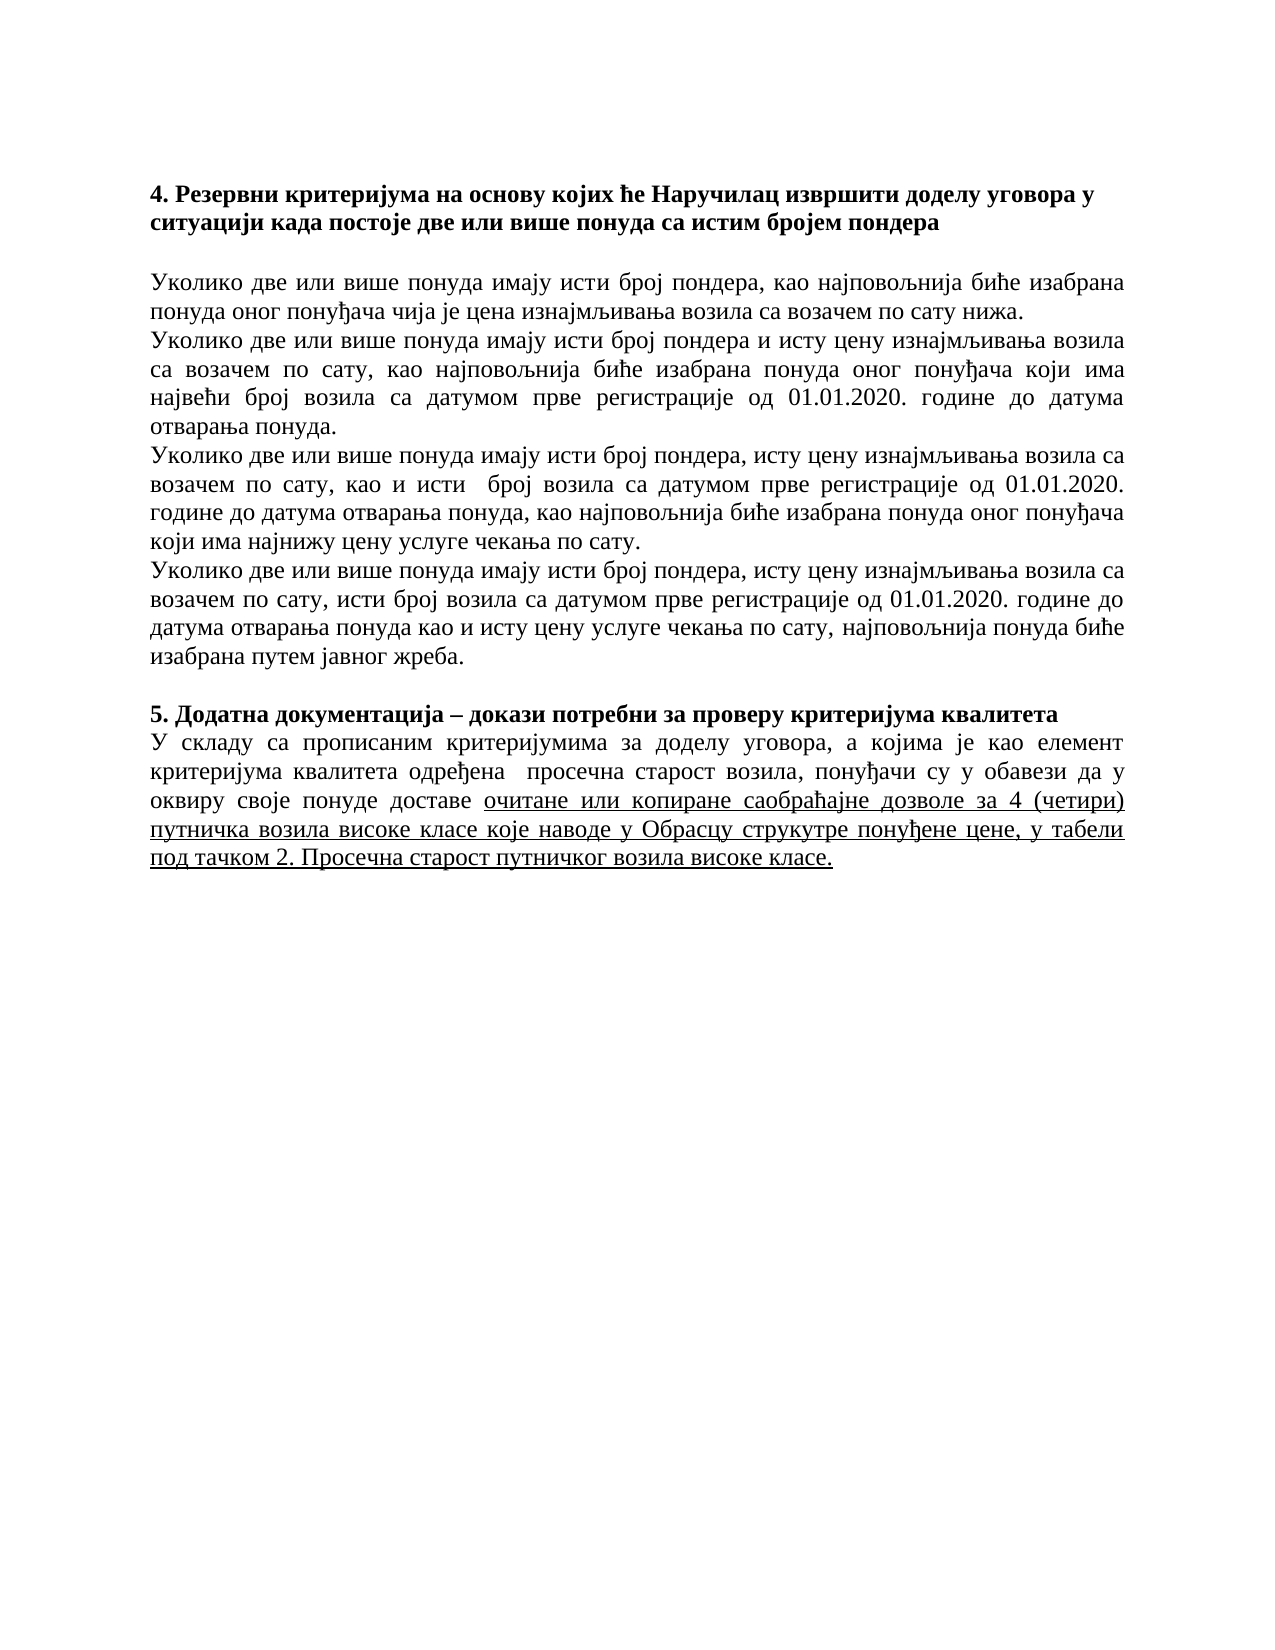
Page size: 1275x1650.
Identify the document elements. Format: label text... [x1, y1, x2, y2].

text У складу са прописаним критеријумима за доделу уговора, а којима је као елемент критеријума квалитета одређена просечна старост возила, понуђачи су у обавези да у оквиру своје понуде доставе очитане или копиране саобраћајне дозволе за 4 (четири) путничка возила високе класе које наводе у Обрасцу струкутре понуђене цене, у табели под тачком 2. Просечна старост путничког возила високе класе. [150, 727, 1125, 839]
text Уколико две или више понуда имају исти број пондера и исту цену изнајмљивања возила са возачем по сату, као најповољнија биће изабрана понуда оног понуђача који има највећи број возила са датумом прве регистрације од 01.01.2020. године до датума отварања понуда. [150, 325, 1125, 440]
text 4. Резервни критеријума на основу којих ће Наручилац извршити доделу уговора у ситуацији када постоје две или више понуда са истим бројем пондера [150, 179, 1125, 236]
text Уколико две или више понуда имају исти број пондера, као најповољнија биће изабрана понуда оног понуђача чија је цена изнајмљивања возила са возачем по сату нижа. [150, 267, 1125, 325]
text Уколико две или више понуда имају исти број пондера, исту цену изнајмљивања возила са возачем по сату, исти број возила са датумом прве регистрације од 01.01.2020. године до датума отварања понуда као и исту цену услуге чекања по сату, најповољнија понуда биће изабрана путем јавног жреба. [150, 555, 1125, 670]
text У складу са прописаним критеријумима за доделу уговора, а којима је као елемент критеријума квалитета одређена просечна старост возила, понуђачи су у обавези да у оквиру своје понуде доставе очитане или копиране саобраћајне дозволе за 4 (четири) путничка возила високе класе које наводе у Обрасцу струкутре понуђене цене, у табели под тачком 2. Просечна старост путничког возила високе класе. [150, 840, 1125, 871]
text Уколико две или више понуда имају исти број пондера, исту цену изнајмљивања возила са возачем по сату, као и исти број возила са датумом прве регистрације од 01.01.2020. године до датума отварања понуда, као најповољнија биће изабрана понуда оног понуђача који има најнижу цену услуге чекања по сату. [150, 440, 1125, 555]
text 5. Додатна документација – докази потребни за проверу критеријума квалитета [150, 699, 1125, 727]
